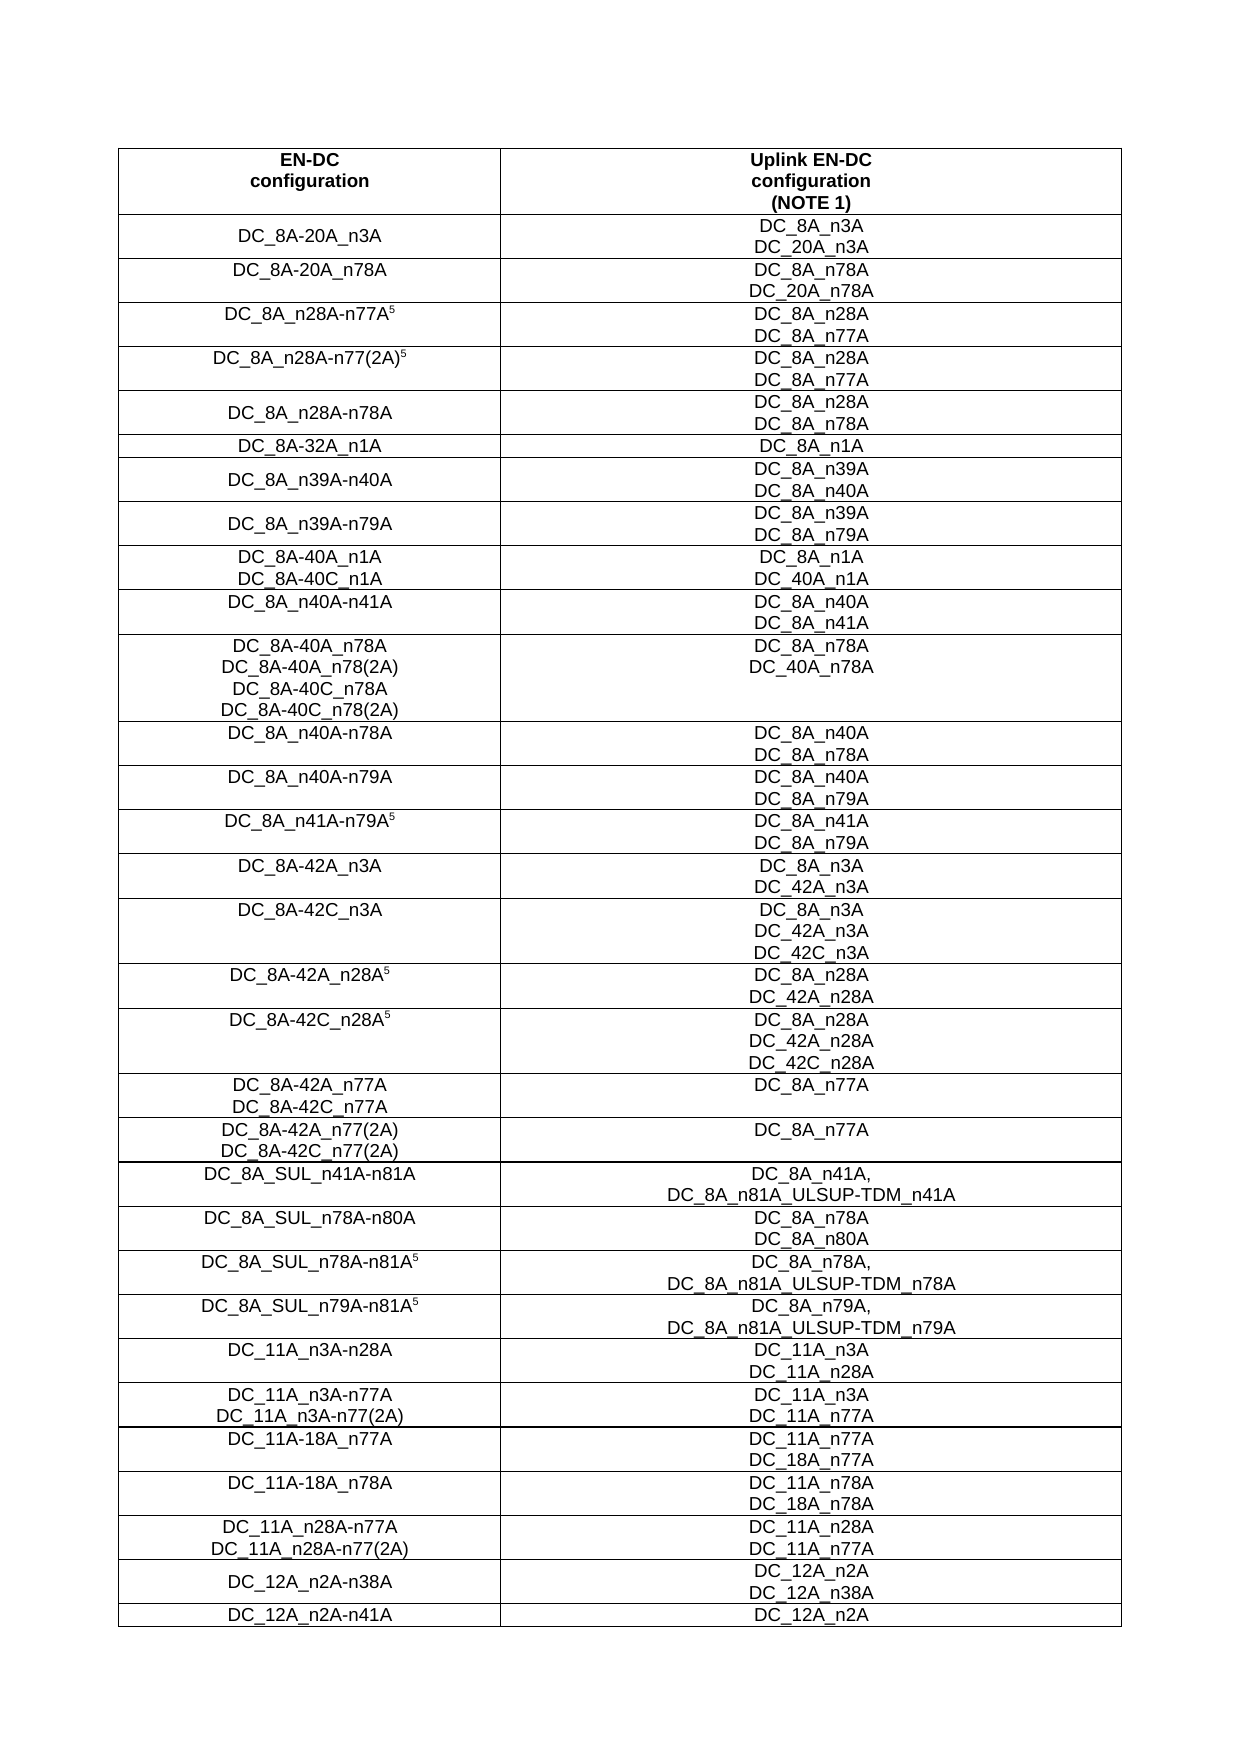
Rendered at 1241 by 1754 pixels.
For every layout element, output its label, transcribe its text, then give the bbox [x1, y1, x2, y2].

table_cell DC_12A_n2A-n41A [119, 1604, 500, 1626]
table_cell DC_11A-18A_n77A [119, 1428, 500, 1471]
table_cell DC_8A_n78A DC_40A_n78A [501, 635, 1121, 721]
table_cell DC_8A_n3A DC_42A_n3A DC_42C_n3A [501, 899, 1121, 963]
table_cell DC_8A_n28A DC_42A_n28A [501, 964, 1121, 1007]
table_cell DC_8A_n41A, DC_8A_n81A_ULSUP-TDM_n41A [501, 1163, 1121, 1206]
table_cell DC_11A_n28A-n77A DC_11A_n28A-n77(2A) [119, 1516, 500, 1559]
table_cell DC_8A_n77A [501, 1074, 1121, 1117]
table_cell DC_8A_n39A DC_8A_n40A [501, 458, 1121, 501]
table_cell DC_8A_SUL_n41A-n81A [119, 1163, 500, 1206]
table_cell DC_11A_n3A-n77A DC_11A_n3A-n77(2A) [119, 1383, 500, 1426]
table_cell DC_8A_n3A DC_42A_n3A [501, 854, 1121, 897]
table_cell DC_8A-42A_n28A5 [119, 964, 500, 1007]
table_cell DC_8A_n28A-n77(2A)5 [119, 347, 500, 390]
table_cell DC_11A-18A_n78A [119, 1472, 500, 1515]
table_cell DC_8A-42C_n28A5 [119, 1009, 500, 1073]
table_cell DC_8A-40A_n78A DC_8A-40A_n78(2A) DC_8A-40C_n78A DC_8A-40C_n78(2A) [119, 635, 500, 721]
table_cell DC_8A_n39A-n79A [119, 502, 500, 545]
table_cell DC_8A_n41A DC_8A_n79A [501, 810, 1121, 853]
table_cell DC_8A-42A_n3A [119, 854, 500, 897]
table_cell DC_8A_n3A DC_20A_n3A [501, 215, 1121, 258]
table_cell DC_8A_n40A-n79A [119, 766, 500, 809]
table_cell DC_8A_n28A-n77A5 [119, 303, 500, 346]
table_cell DC_8A-32A_n1A [119, 435, 500, 457]
table_cell DC_12A_n2A DC_12A_n38A [501, 1560, 1121, 1603]
table_cell DC_12A_n2A-n38A [119, 1560, 500, 1603]
table_cell DC_11A_n78A DC_18A_n78A [501, 1472, 1121, 1515]
table_cell DC_8A_n39A DC_8A_n79A [501, 502, 1121, 545]
table_cell DC_8A_n40A DC_8A_n79A [501, 766, 1121, 809]
table_cell DC_8A_n28A DC_8A_n78A [501, 391, 1121, 434]
table_cell DC_8A_n79A, DC_8A_n81A_ULSUP-TDM_n79A [501, 1295, 1121, 1338]
table_cell DC_8A-42C_n3A [119, 899, 500, 963]
table_cell DC_8A_n40A-n78A [119, 722, 500, 765]
table_cell DC_8A-42A_n77A DC_8A-42C_n77A [119, 1074, 500, 1117]
table_cell DC_8A_n40A-n41A [119, 590, 500, 633]
table_cell DC_8A-20A_n3A [119, 215, 500, 258]
table_cell DC_8A-40A_n1A DC_8A-40C_n1A [119, 546, 500, 589]
table_cell DC_8A_n1A [501, 435, 1121, 457]
table_cell DC_8A_SUL_n79A-n81A5 [119, 1295, 500, 1338]
table_cell DC_11A_n28A DC_11A_n77A [501, 1516, 1121, 1559]
table_cell DC_8A_n78A DC_8A_n80A [501, 1207, 1121, 1250]
table_cell DC_11A_n3A DC_11A_n77A [501, 1383, 1121, 1426]
table_cell DC_8A_n1A DC_40A_n1A [501, 546, 1121, 589]
table_header EN-DC configuration [119, 149, 500, 213]
table_cell DC_11A_n3A-n28A [119, 1339, 500, 1382]
table_cell DC_8A_n78A DC_20A_n78A [501, 259, 1121, 302]
table_cell DC_8A_n28A-n78A [119, 391, 500, 434]
table_cell DC_8A_SUL_n78A-n81A5 [119, 1251, 500, 1294]
table_header Uplink EN-DC configuration (NOTE 1) [501, 149, 1121, 213]
table_cell DC_8A_n28A DC_8A_n77A [501, 347, 1121, 390]
table_cell DC_8A_n39A-n40A [119, 458, 500, 501]
table_cell DC_8A_n28A DC_8A_n77A [501, 303, 1121, 346]
table_cell DC_12A_n2A DC_12A_n41A [501, 1604, 1121, 1626]
table_cell DC_8A_n40A DC_8A_n41A [501, 590, 1121, 633]
table_cell DC_8A_n40A DC_8A_n78A [501, 722, 1121, 765]
table_cell DC_11A_n3A DC_11A_n28A [501, 1339, 1121, 1382]
table_cell DC_8A_n78A, DC_8A_n81A_ULSUP-TDM_n78A [501, 1251, 1121, 1294]
table_cell DC_8A-20A_n78A [119, 259, 500, 302]
table_cell DC_8A_n77A [501, 1118, 1121, 1161]
table_cell DC_8A_n28A DC_42A_n28A DC_42C_n28A [501, 1009, 1121, 1073]
table_cell DC_8A-42A_n77(2A) DC_8A-42C_n77(2A) [119, 1118, 500, 1161]
table_cell DC_8A_n41A-n79A5 [119, 810, 500, 853]
table_cell DC_11A_n77A DC_18A_n77A [501, 1428, 1121, 1471]
table_cell DC_8A_SUL_n78A-n80A [119, 1207, 500, 1250]
